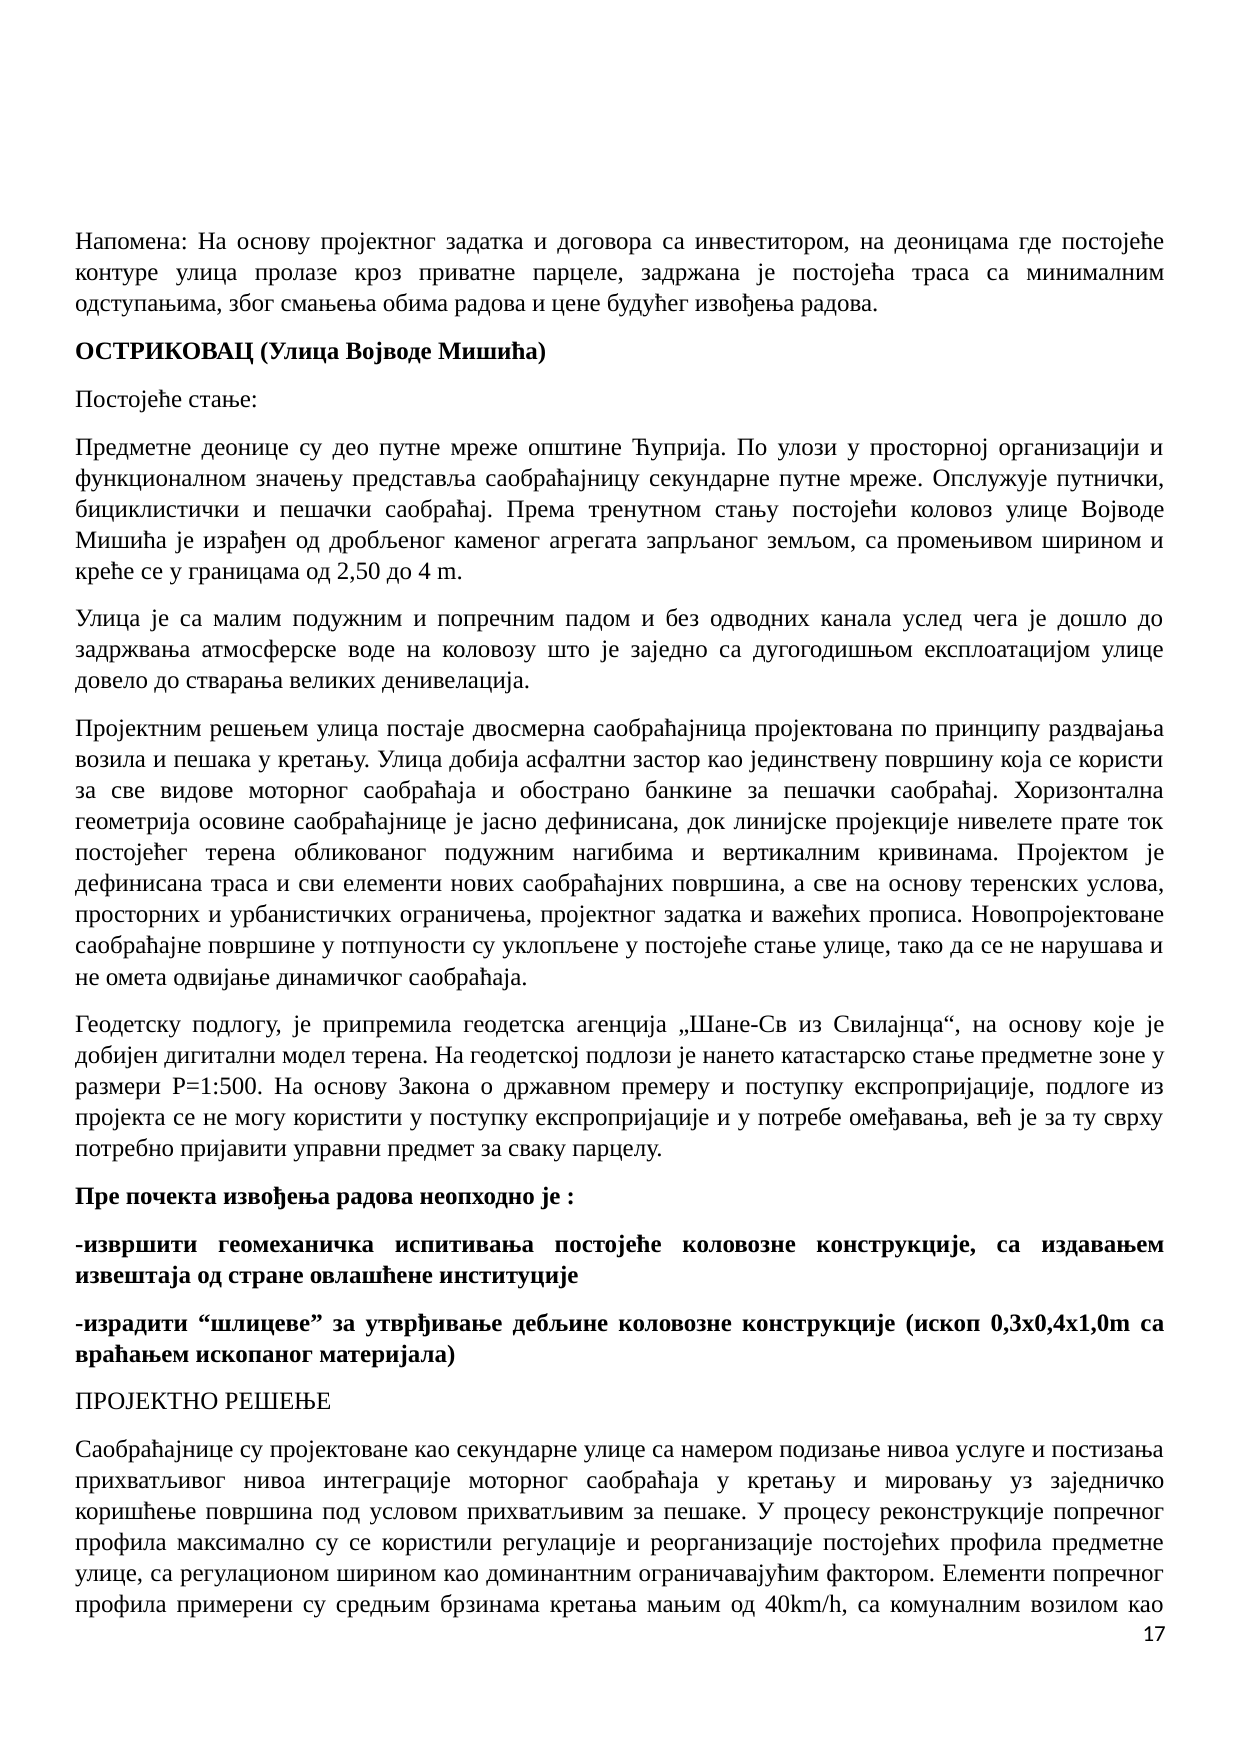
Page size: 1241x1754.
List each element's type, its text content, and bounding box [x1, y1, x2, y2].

text Улица је са малим подужним и попречним падом и без одводних канала услед чега је дошло до задржвања атмосферске воде на коловозу што је заједно са дугогодишњом експлоатацијом улице довело до стварања великих денивелација. [75, 603, 1165, 694]
text ОСТРИКОВАЦ (Улица Војводе Мишића) [75, 336, 1165, 365]
text -израдити “шлицеве” за утврђивање дебљине коловозне конструкције (ископ 0,3x0,4x1,0m са враћањем ископаног материјала) [75, 1308, 1165, 1367]
text Постојеће стање: [75, 384, 1165, 413]
text -извршити геомеханичка испитивања постојеће коловозне конструкције, са издавањем извештаја од стране овлашћене институције [75, 1229, 1165, 1289]
text Пројектним решењем улица постаје двосмерна саобраћајница пројектована по принципу раздвајања возила и пешака у кретању. Улица добија асфалтни застор као јединствену површину која се користи за све видове моторног саобраћаја и обострано банкине за пешачки саобраћај. Хоризонтална геометрија осовине саобраћајнице је јасно дефинисана, док линијске пројекције нивелете прате ток постојећег терена обликованог подужним нагибима и вертикалним кривинама. Пројектом је дефинисана траса и сви елементи нових саобраћајних површина, а све на основу теренских услова, просторних и урбанистичких ограничења, пројектног задатка и важећих прописа. Новопројектоване саобраћајне површине у потпуности су уклопљене у постојеће стање улице, тако да се не нарушава и не омета одвијање динамичког саобраћаја. [75, 713, 1165, 990]
text Геодетску подлогу, је припремила геодетска агенција „Шане-Св из Свилајнца“, на основу које је добијен дигитални модел терена. На геодетској подлози је нането катастарско стање предметне зоне у размери Р=1:500. На основу Закона о државном премеру и поступку експропријације, подлоге из пројекта се не могу користити у поступку експропријације и у потребе омеђавања, већ је за ту сврху потребно пријавити управни предмет за сваку парцелу. [75, 1009, 1165, 1162]
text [75, 1434, 1165, 1618]
text ПРОЈЕКТНО РЕШЕЊЕ [75, 1386, 1165, 1415]
text Предметне деонице су део путне мреже општине Ћуприја. По улози у просторној организацији и функционалном значењу представља саобраћајницу секундарне путне мреже. Опслужује путнички, бициклистички и пешачки саобраћај. Према тренутном стању постојећи коловоз улице Војводе Мишића је израђен од дробљеног каменог агрегата запрљаног земљом, са промењивом ширином и креће се у границама од 2,50 до 4 m. [75, 432, 1165, 584]
text Пре почекта извођења радова неопходно је : [75, 1181, 1165, 1210]
text Напомена: На основу пројектног задатка и договора са инвеститором, на деоницама где постојеће контуре улица пролазе кроз приватне парцеле, задржана је постојећа траса са минималним одступањима, због смањења обима радова и цене будућег извођења радова. [75, 226, 1165, 317]
